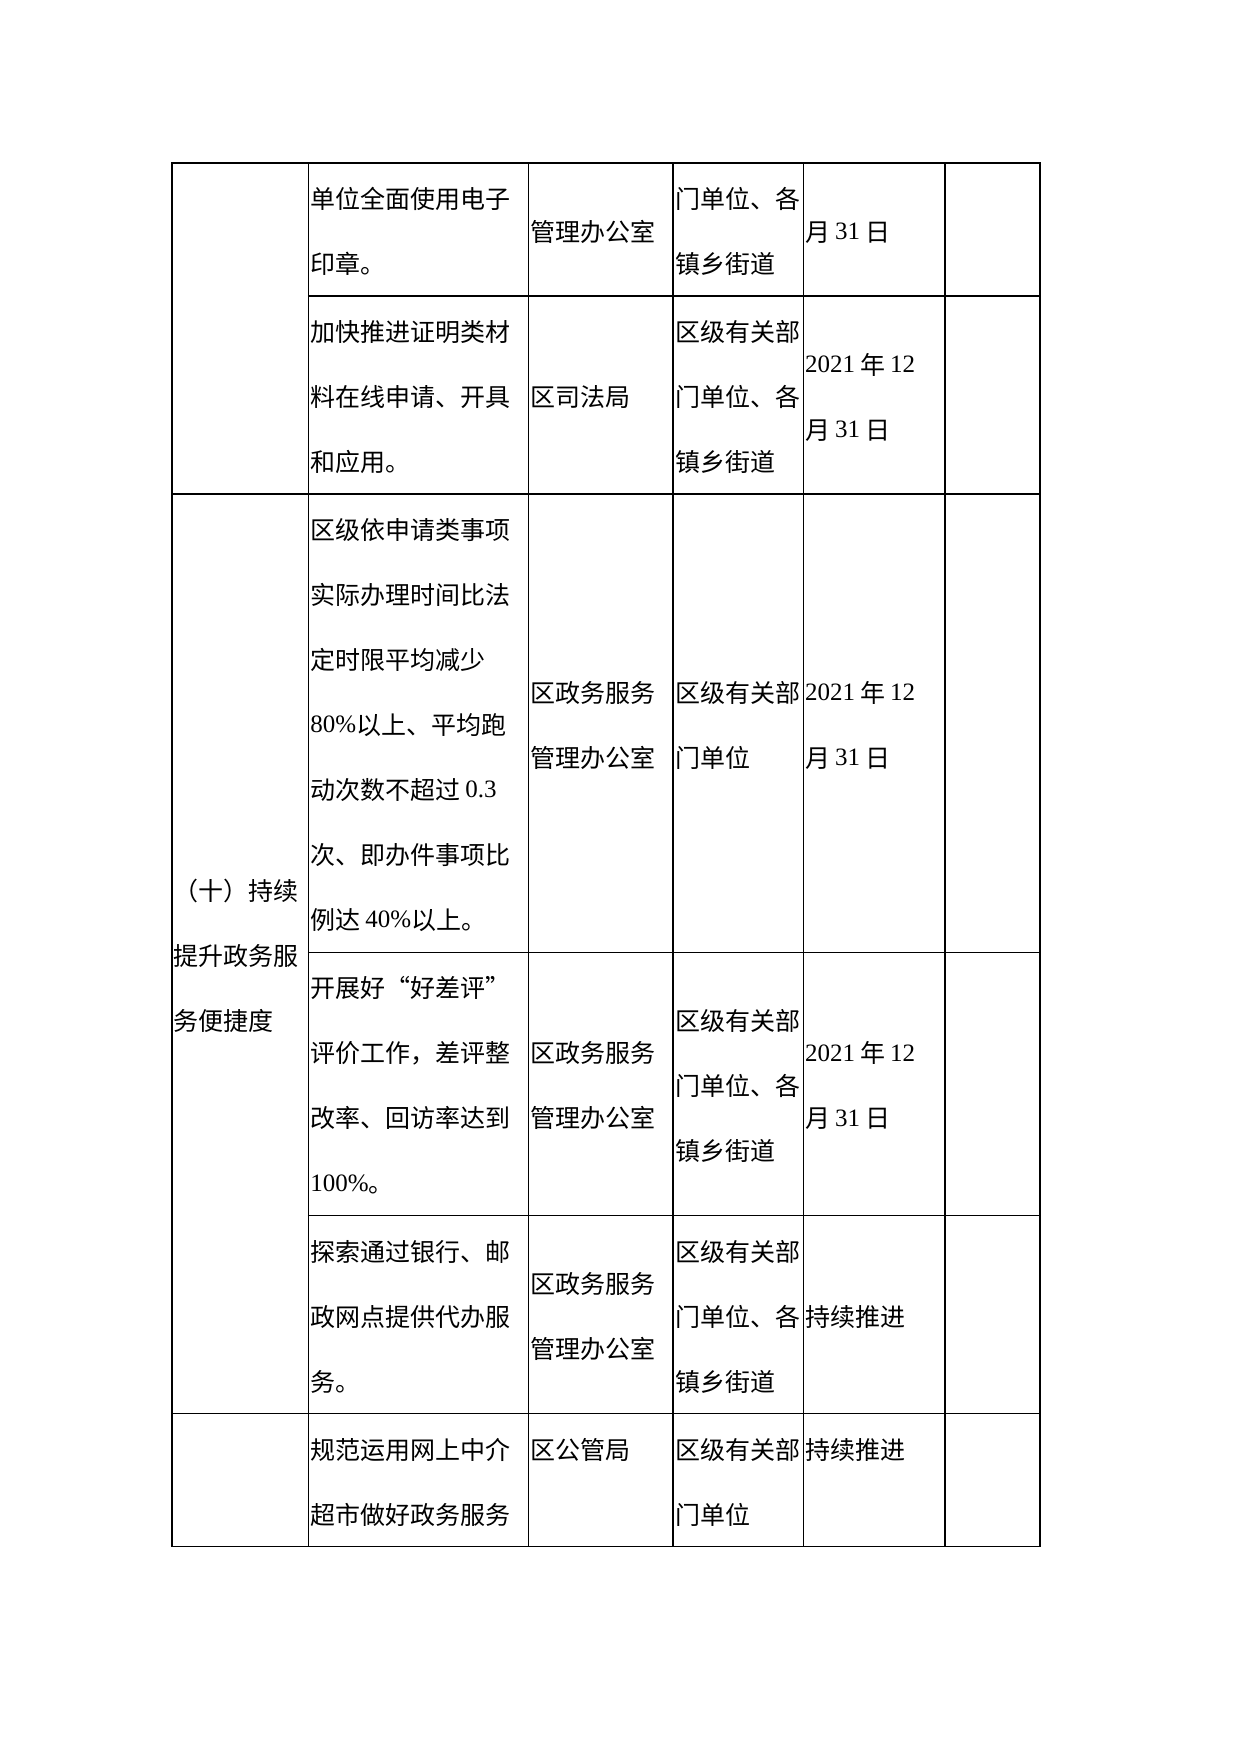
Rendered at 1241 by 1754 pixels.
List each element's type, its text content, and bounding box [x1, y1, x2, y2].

table_cell 持续推进 [804, 1414, 944, 1546]
table_cell 探索通过银行、邮政网点提供代办服务。 [309, 1216, 528, 1413]
table_cell [946, 953, 1039, 1214]
table_cell [946, 1216, 1039, 1413]
table_cell 引导全区审批服务单位全面使用电子印章。 [309, 164, 528, 295]
table_cell 区政务服务管理办公室 [529, 953, 672, 1214]
table_cell 区级有关部门单位、各镇乡街道 [674, 164, 803, 295]
table_cell 区政务服务管理办公室 [529, 164, 672, 295]
table_cell 区级有关部门单位、各镇乡街道 [674, 297, 803, 493]
table_cell [946, 1414, 1039, 1546]
table_cell 加快推进证明类材料在线申请、开具和应用。 [309, 297, 528, 493]
table_cell [946, 164, 1039, 295]
table_cell 区司法局 [529, 297, 672, 493]
table_cell 区级有关部门单位、各镇乡街道 [674, 953, 803, 1214]
table_cell [946, 297, 1039, 493]
table_cell 2021年12月31日 [804, 953, 944, 1214]
table_cell [946, 495, 1039, 951]
table_cell 区级有关部门单位 [674, 1414, 803, 1546]
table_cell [309, 1414, 528, 1546]
table_cell （十）持续提升政务服务便捷度 [173, 495, 308, 1413]
table_cell 2021年12月31日 [804, 164, 944, 295]
table_cell 区公管局 [529, 1414, 672, 1546]
table_cell 区级有关部门单位、各镇乡街道 [674, 1216, 803, 1413]
table_cell 2021年12月31日 [804, 495, 944, 951]
table_cell 区政务服务管理办公室 [529, 495, 672, 951]
table_cell 持续推进 [804, 1216, 944, 1413]
table_cell 区政务服务管理办公室 [529, 1216, 672, 1413]
table_cell 区级有关部门单位 [674, 495, 803, 951]
table_cell 2021年12月31日 [804, 297, 944, 493]
table_cell 区级依申请类事项实际办理时间比法定时限平均减少80%以上、平均跑动次数不超过0.3次、即办件事项比例达40%以上。 [309, 495, 528, 951]
table_cell 开展好“好差评”评价工作，差评整改率、回访率达到100%。 [309, 953, 528, 1214]
table_cell [173, 1414, 308, 1546]
